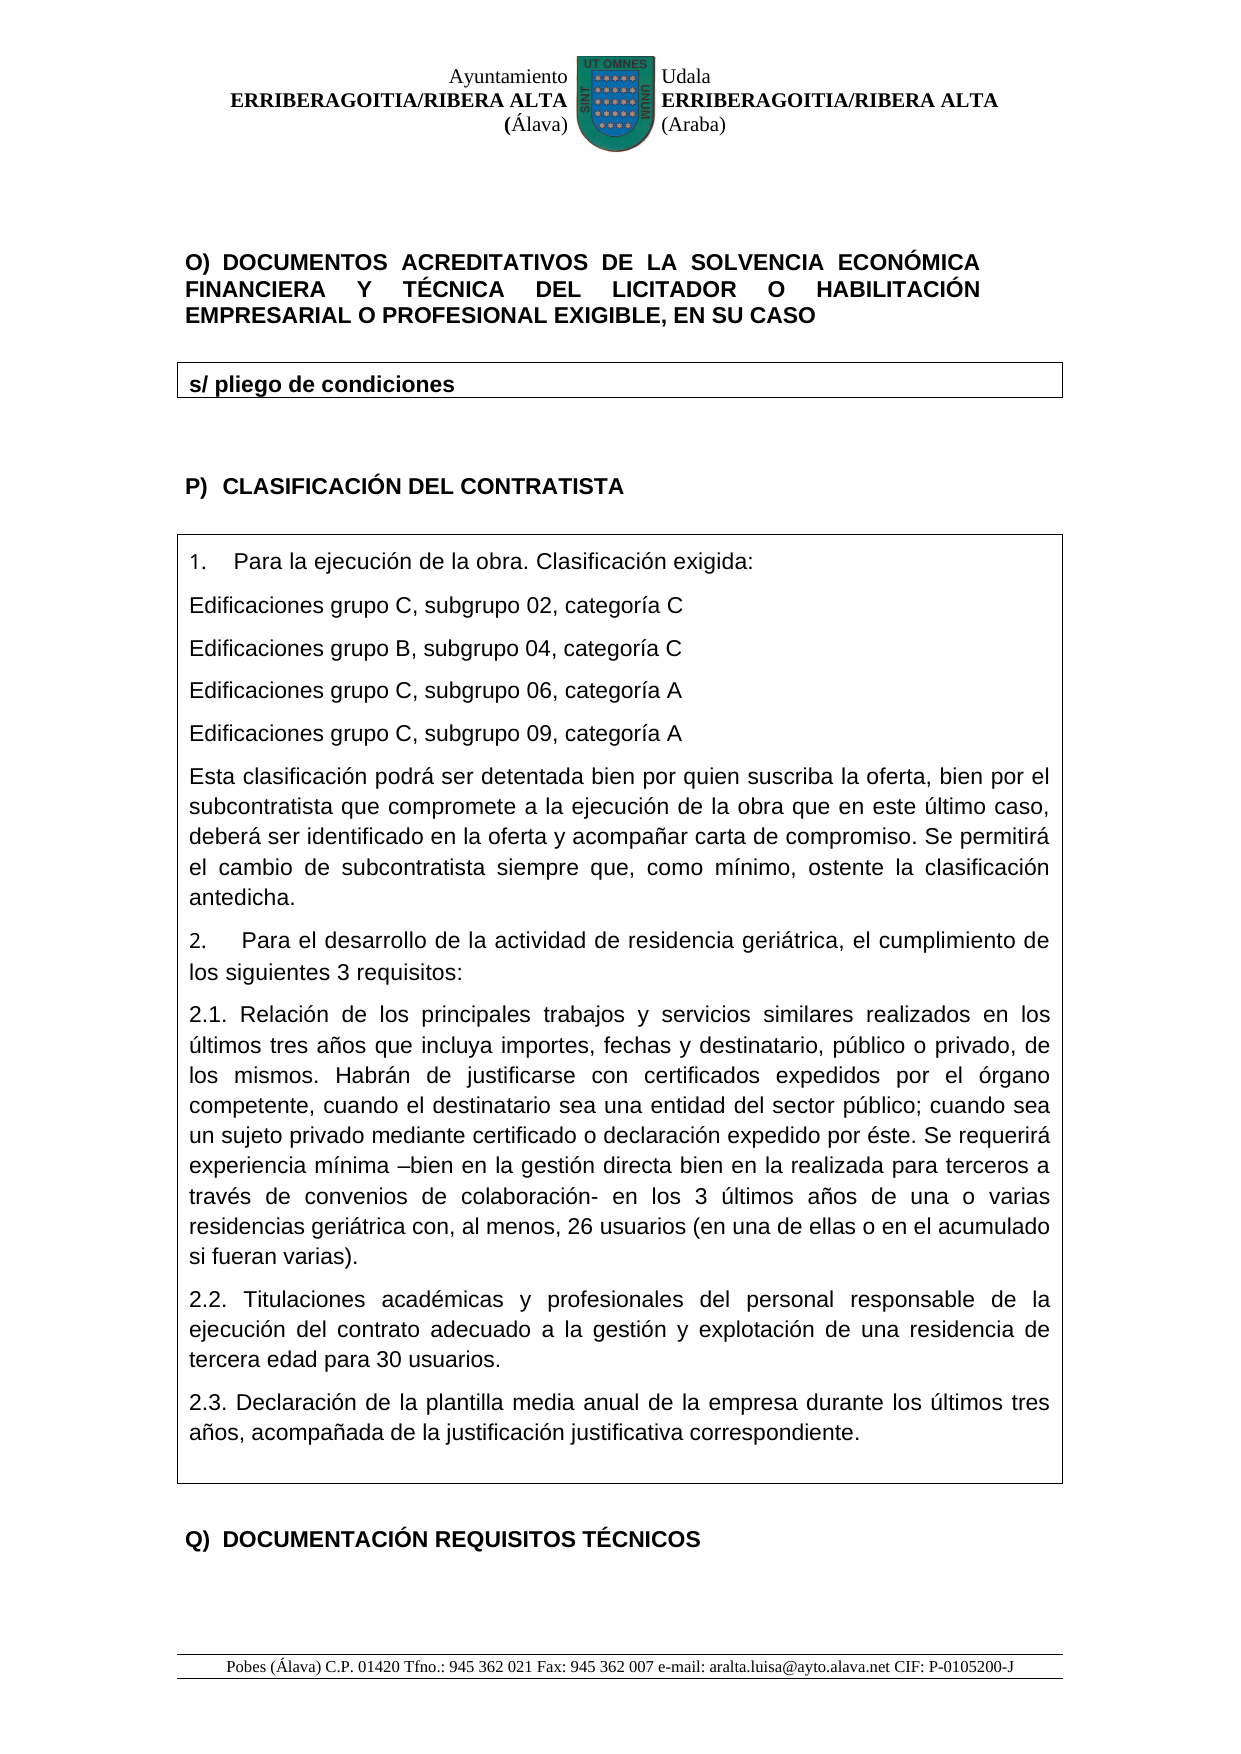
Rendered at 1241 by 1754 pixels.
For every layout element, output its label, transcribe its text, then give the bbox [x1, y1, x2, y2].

table_header Para la ejecución de la obra. Clasificación exigida: Edificaciones grupo C, subgrupo 02, categoría C Edificaciones grupo B, subgrupo 04, categoría C Edificaciones grupo C, subgrupo 06, categoría A Edificaciones grupo C, subgrupo 09, categoría A Esta clasificación podrá ser detentada bien por quien suscriba la oferta, bien por el subcontratista que compromete a la ejecución de la obra que en este último caso, deberá ser identificado en la oferta y acompañar carta de compromiso. Se permitirá el cambio de subcontratista siempre que, como mínimo, ostente la clasificación antedicha. Para el desarrollo de la actividad de residencia geriátrica, el cumplimiento de los siguientes 3 requisitos: 2.1. Relación de los principales trabajos y servicios similares realizados en los últimos tres años que incluya importes, fechas y destinatario, público o privado, de los mismos. Habrán de justificarse con certificados expedidos por el órgano competente, cuando el destinatario sea una entidad del sector público; cuando sea un sujeto privado mediante certificado o declaración expedido por éste. Se requerirá experiencia mínima –bien en la gestión directa bien en la realizada para terceros a través de convenios de colaboración- en los 3 últimos años de una o varias residencias geriátrica con, al menos, 26 usuarios (en una de ellas o en el acumulado si fueran varias). 2.2. Titulaciones académicas y profesionales del personal responsable de la ejecución del contrato adecuado a la gestión y explotación de una residencia de tercera edad para 30 usuarios. 2.3. Declaración de la plantilla media anual de la empresa durante los últimos tres años, acompañada de la justificación justificativa correspondiente. [178, 535, 1062, 1483]
list CLASIFICACIÓN DEL CONTRATISTA [185, 473, 981, 499]
list DOCUMENTACIÓN REQUISITOS TÉCNICOS [185, 1526, 981, 1552]
table_header s/ pliego de condiciones [178, 363, 1062, 397]
list DOCUMENTOS ACREDITATIVOS DE LA SOLVENCIA ECONÓMICA FINANCIERA Y TÉCNICA DEL LICITADOR O HABILITACIÓN EMPRESARIAL O PROFESIONAL EXIGIBLE, EN SU CASO [185, 249, 981, 328]
picture [571, 56, 660, 153]
